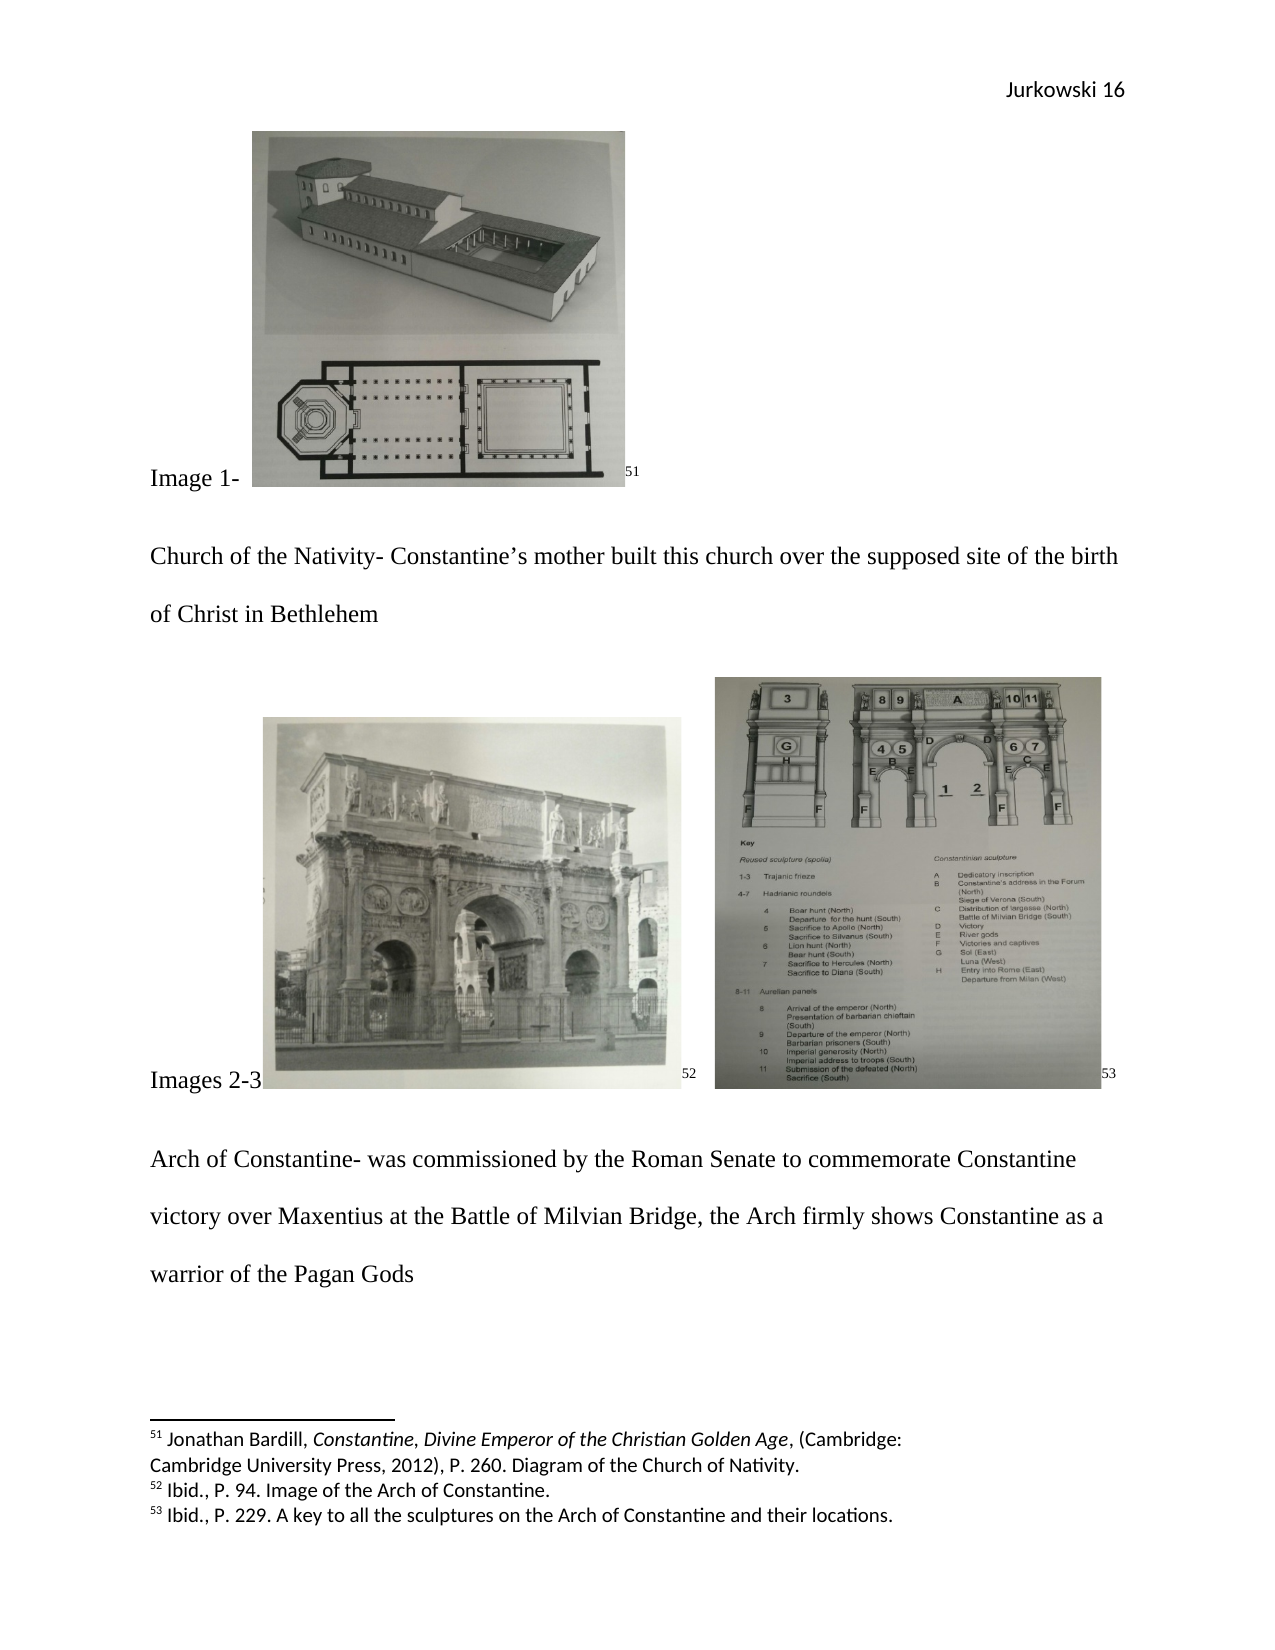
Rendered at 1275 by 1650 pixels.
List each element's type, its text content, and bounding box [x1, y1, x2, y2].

picture [714, 677, 1102, 1089]
picture [262, 717, 682, 1089]
picture [252, 131, 625, 487]
text Church of the Nativity- Constantine’s mother built this church over the supposed site of the birth of Christ in Bethlehem [150, 541, 1125, 627]
text Arch of Constantine- was commissioned by the Roman Senate to commemorate Constantine victory over Maxentius at the Battle of Milvian Bridge, the Arch firmly shows Constantine as a warrior of the Pagan Gods [150, 1144, 1125, 1287]
